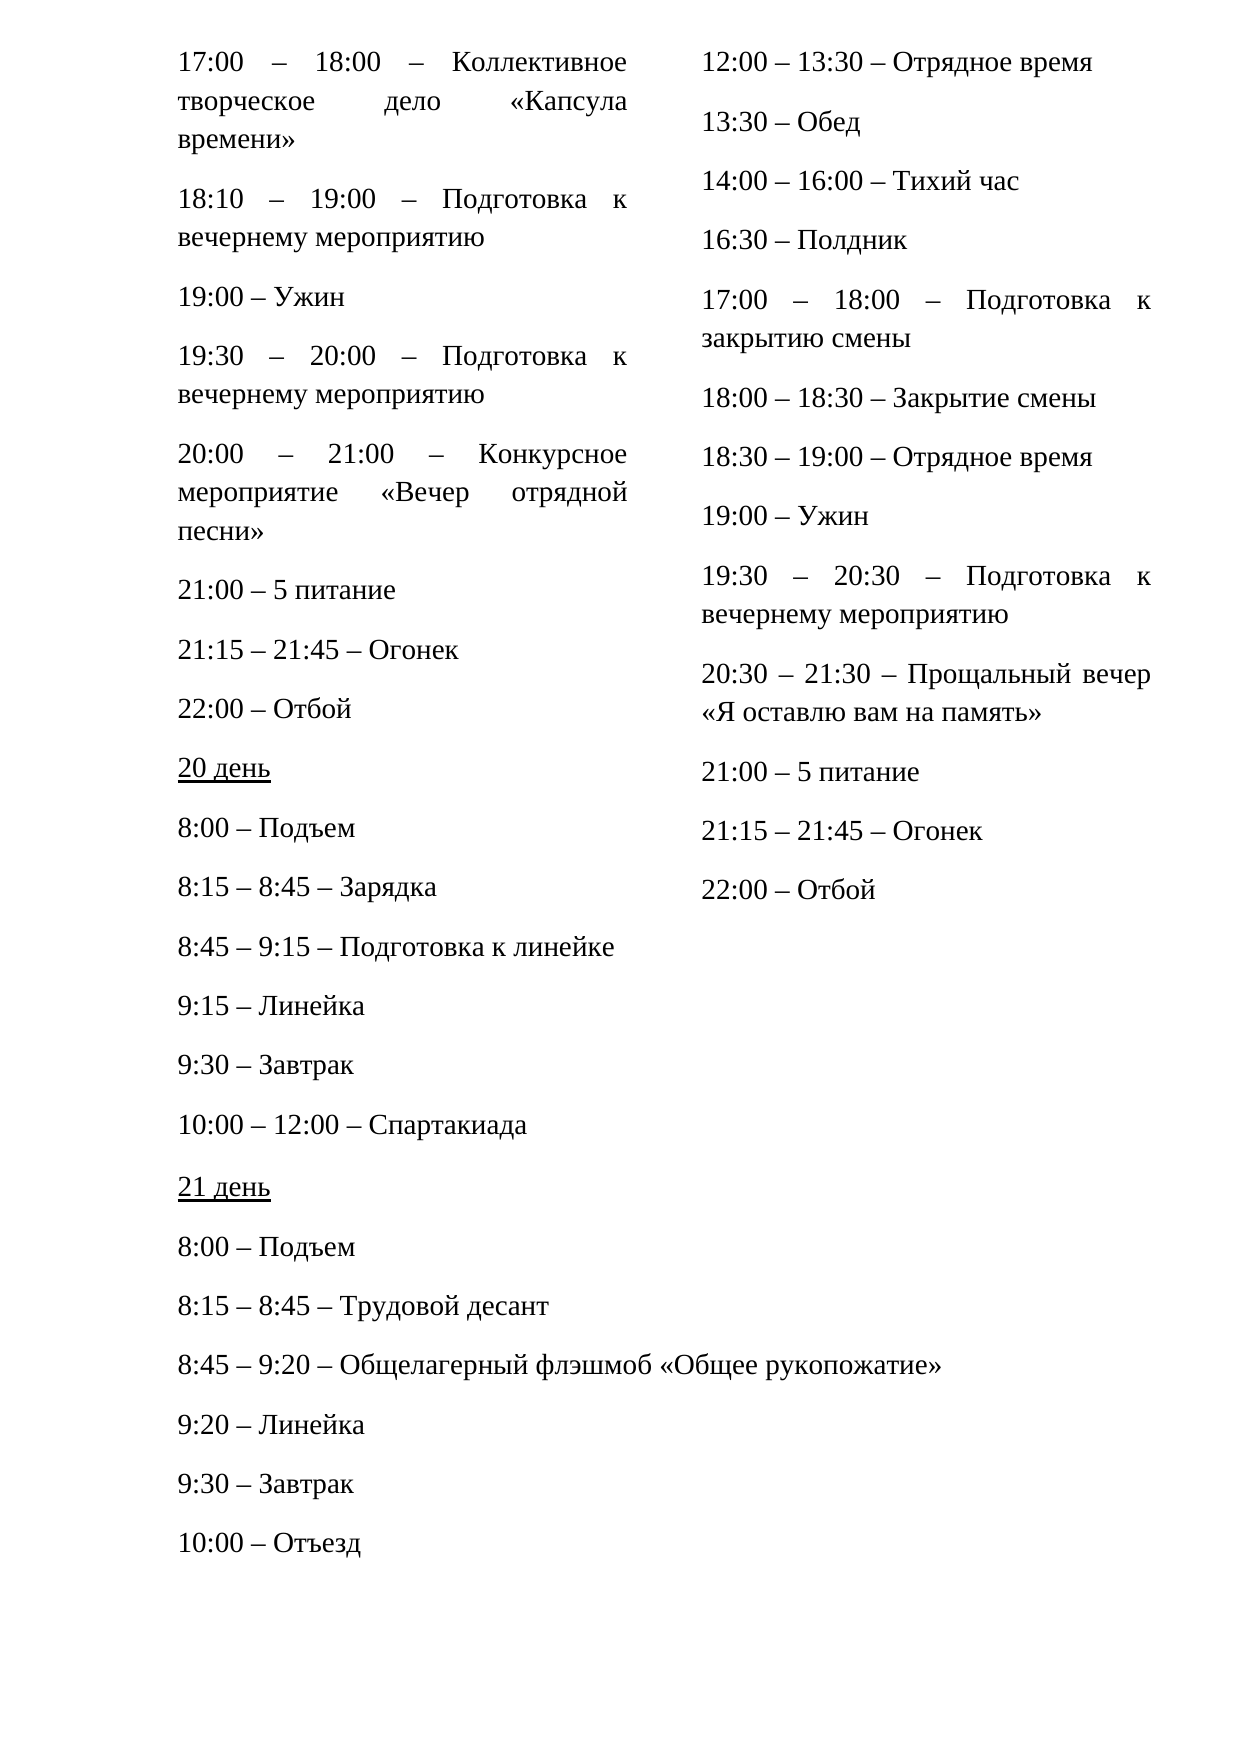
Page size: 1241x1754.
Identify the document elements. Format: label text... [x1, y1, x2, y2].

text 18:30 – 19:00 – Отрядное время [701, 439, 1152, 473]
text 8:45 – 9:15 – Подготовка к линейке [177, 929, 627, 962]
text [177, 181, 627, 253]
text 21:00 – 5 питание [701, 754, 1152, 787]
text 10:00 – 12:00 – Спартакиада [177, 1107, 627, 1140]
text 21:00 – 5 питание [177, 572, 627, 606]
text 19:00 – Ужин [177, 279, 627, 312]
text 8:15 – 8:45 – Трудовой десант [177, 1288, 1152, 1322]
text 12:00 – 13:30 – Отрядное время [701, 44, 1152, 78]
text 20 день [177, 751, 627, 784]
text 16:30 – Полдник [701, 222, 1152, 256]
text 8:00 – Подъем [177, 1229, 1152, 1262]
text 21 день [177, 1169, 1152, 1203]
text 8:00 – Подъем [177, 810, 627, 843]
text 22:00 – Отбой [701, 872, 1152, 906]
text 9:20 – Линейка [177, 1407, 1152, 1440]
text 8:45 – 9:20 – Общелагерный флэшмоб «Общее рукопожатие» [177, 1347, 1152, 1381]
text 10:00 – Отъезд [177, 1526, 1152, 1559]
text 21:15 – 21:45 – Огонек [701, 813, 1152, 847]
text 8:15 – 8:45 – Зарядка [177, 869, 627, 903]
text 13:30 – Обед [701, 104, 1152, 137]
text 17:00 – 18:00 – Подготовка к закрытию смены [701, 282, 1152, 354]
text 22:00 – Отбой [177, 691, 627, 725]
text 20:30 – 21:30 – Прощальный вечер «Я оставлю вам на память» [701, 656, 1152, 728]
text 21:15 – 21:45 – Огонек [177, 632, 627, 665]
text 19:30 – 20:00 – Подготовка к вечернему мероприятию [177, 338, 627, 410]
text 9:30 – Завтрак [177, 1047, 627, 1081]
text 18:00 – 18:30 – Закрытие смены [701, 380, 1152, 413]
text 9:15 – Линейка [177, 988, 627, 1022]
text 17:00 – 18:00 – Коллективное творческое дело «Капсула времени» [177, 44, 627, 155]
text 19:00 – Ужин [701, 498, 1152, 532]
text 14:00 – 16:00 – Тихий час [701, 163, 1152, 197]
text 19:30 – 20:30 – Подготовка к вечернему мероприятию [701, 558, 1152, 630]
text 9:30 – Завтрак [177, 1466, 1152, 1500]
text 20:00 – 21:00 – Конкурсное мероприятие «Вечер отрядной песни» [177, 436, 627, 547]
